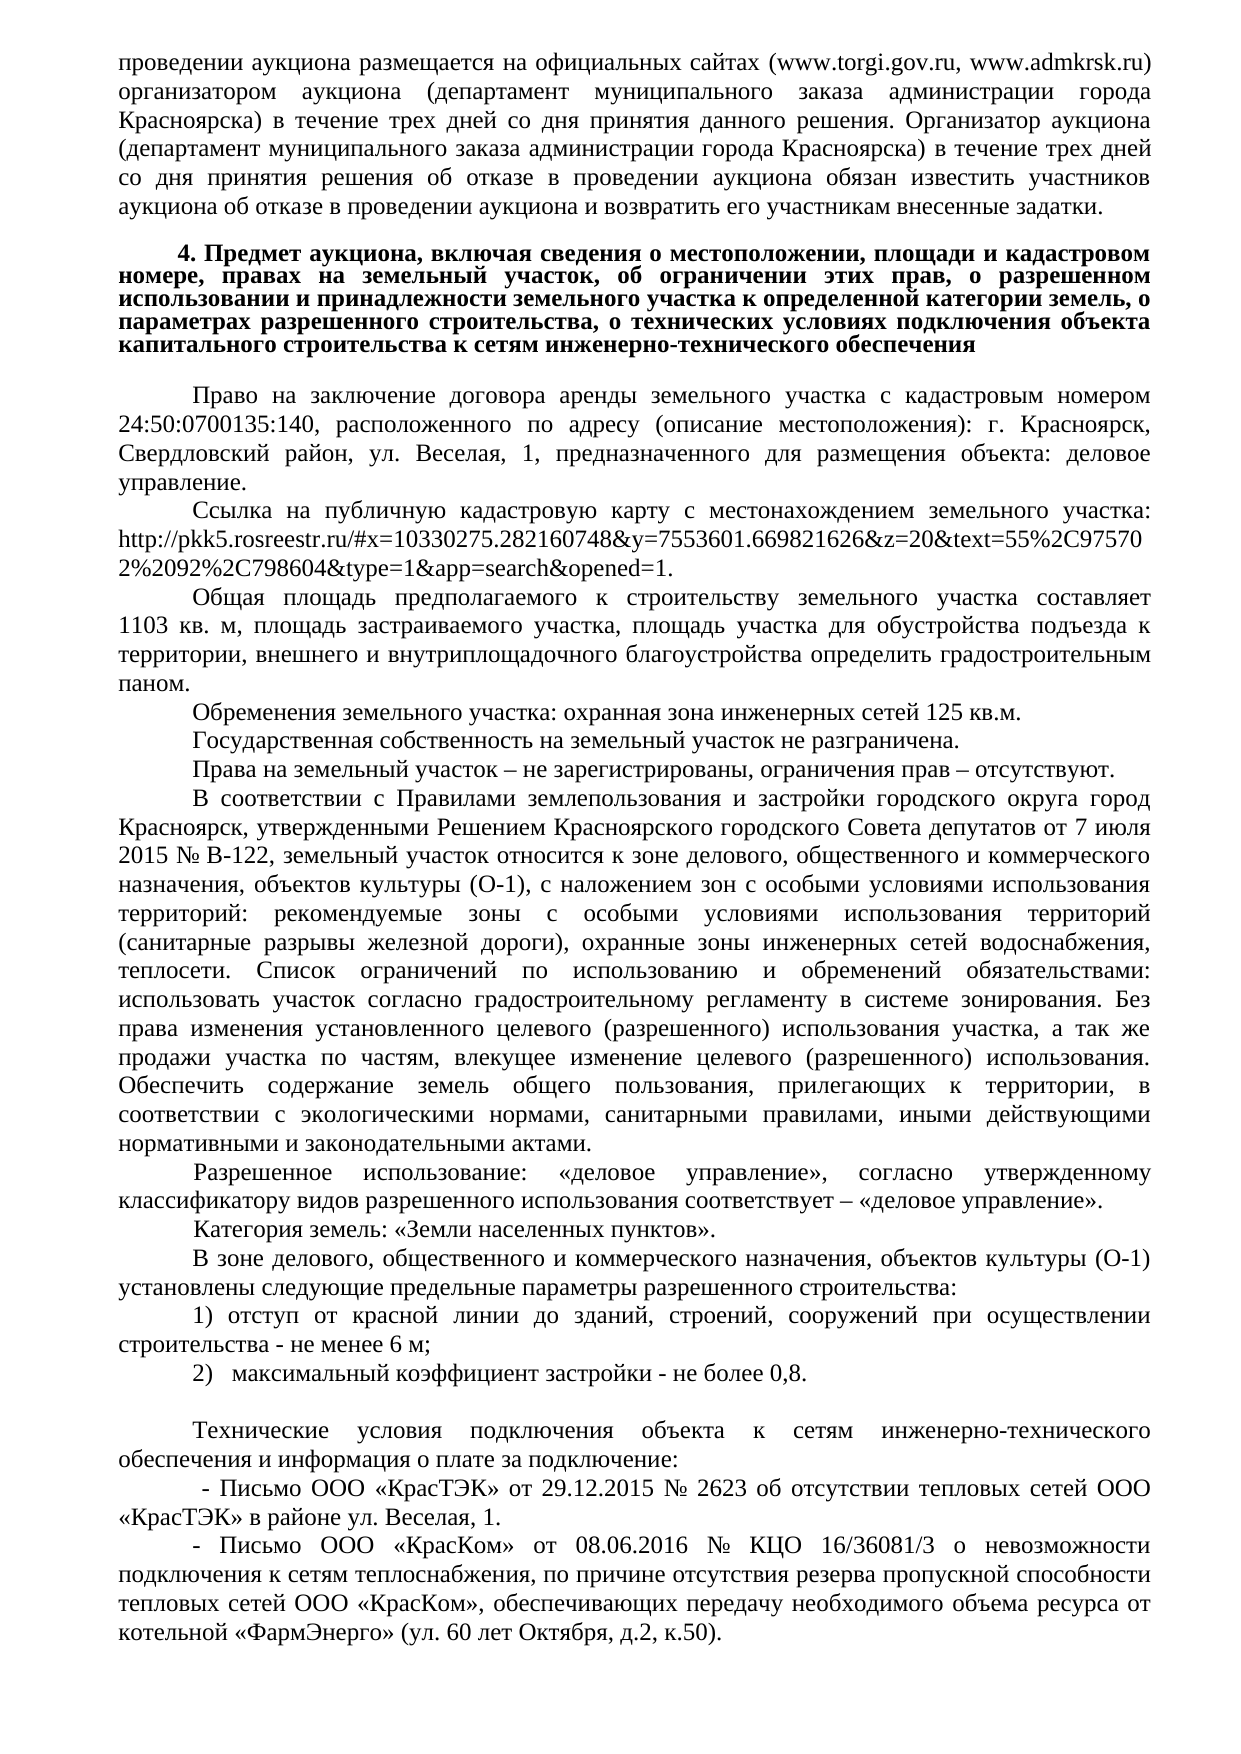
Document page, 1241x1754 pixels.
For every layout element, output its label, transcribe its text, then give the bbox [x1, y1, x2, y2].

text Право на заключение договора аренды земельного участка с кадастровым номером 24:50:0700135:140, расположенного по адресу (описание местоположения): г. Красноярск, Свердловский район, ул. Веселая, 1, предназначенного для размещения объекта: деловое управление. [118, 381, 1152, 496]
text - Письмо ООО «КрасКом» от 08.06.2016 № КЦО 16/36081/3 о невозможности подключения к сетям теплоснабжения, по причине отсутствия резерва пропускной способности тепловых сетей ООО «КрасКом», обеспечивающих передачу необходимого объема ресурса от котельной «ФармЭнерго» (ул. 60 лет Октября, д.2, к.50). [118, 1531, 1152, 1646]
text - Письмо ООО «КрасТЭК» от 29.12.2015 № 2623 об отсутствии тепловых сетей ООО «КрасТЭК» в районе ул. Веселая, 1. [118, 1473, 1152, 1531]
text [118, 47, 1152, 220]
text Технические условия подключения объекта к сетям инженерно-технического обеспечения и информация о плате за подключение: [118, 1416, 1152, 1473]
text 1) отступ от красной линии до зданий, строений, сооружений при осуществлении строительства - не менее 6 м; [118, 1301, 1152, 1358]
text Государственная собственность на земельный участок не разграничена. [118, 726, 1152, 754]
text Общая площадь предполагаемого к строительству земельного участка составляет 1103 кв. м, площадь застраиваемого участка, площадь участка для обустройства подъезда к территории, внешнего и внутриплощадочного благоустройства определить градостроительным паном. [118, 582, 1152, 697]
text В соответствии с Правилами землепользования и застройки городского округа город Красноярск, утвержденными Решением Красноярского городского Совета депутатов от 7 июля 2015 № В-122, земельный участок относится к зоне делового, общественного и коммерческого назначения, объектов культуры (О-1), с наложением зон с особыми условиями использования территорий: рекомендуемые зоны с особыми условиями использования территорий (санитарные разрывы железной дороги), охранные зоны инженерных сетей водоснабжения, теплосети. Список ограничений по использованию и обременений обязательствами: использовать участок согласно градостроительному регламенту в системе зонирования. Без права изменения установленного целевого (разрешенного) использования участка, а так же продажи участка по частям, влекущее изменение целевого (разрешенного) использования. Обеспечить содержание земель общего пользования, прилегающих к территории, в соответствии с экологическими нормами, санитарными правилами, иными действующими нормативными и законодательными актами. [118, 783, 1152, 1157]
text Категория земель: «Земли населенных пунктов». [118, 1214, 1152, 1243]
text Ссылка на публичную кадастровую карту с местонахождением земельного участка: http://pkk5.rosreestr.ru/#x=10330275.282160748&y=7553601.669821626&z=20&text=55%2C975702%2092%2C798604&type=1&app=search&opened=1. [118, 496, 1152, 582]
text В зоне делового, общественного и коммерческого назначения, объектов культуры (О-1) установлены следующие предельные параметры разрешенного строительства: [118, 1243, 1152, 1301]
text Права на земельный участок – не зарегистрированы, ограничения прав – отсутствуют. [118, 754, 1152, 783]
text Обременения земельного участка: охранная зона инженерных сетей 125 кв.м. [118, 697, 1152, 726]
text 2) максимальный коэффициент застройки - не более 0,8. [118, 1358, 1152, 1387]
title 4. Предмет аукциона, включая сведения о местоположении, площади и кадастровом номере, правах на земельный участок, об ограничении этих прав, о разрешенном использовании и принадлежности земельного участка к определенной категории земель, о параметрах разрешенного строительства, о технических условиях подключения объекта капитального строительства к сетям инженерно-технического обеспечения [118, 243, 1152, 358]
text Разрешенное использование: «деловое управление», согласно утвержденному классификатору видов разрешенного использования соответствует – «деловое управление». [118, 1157, 1152, 1214]
